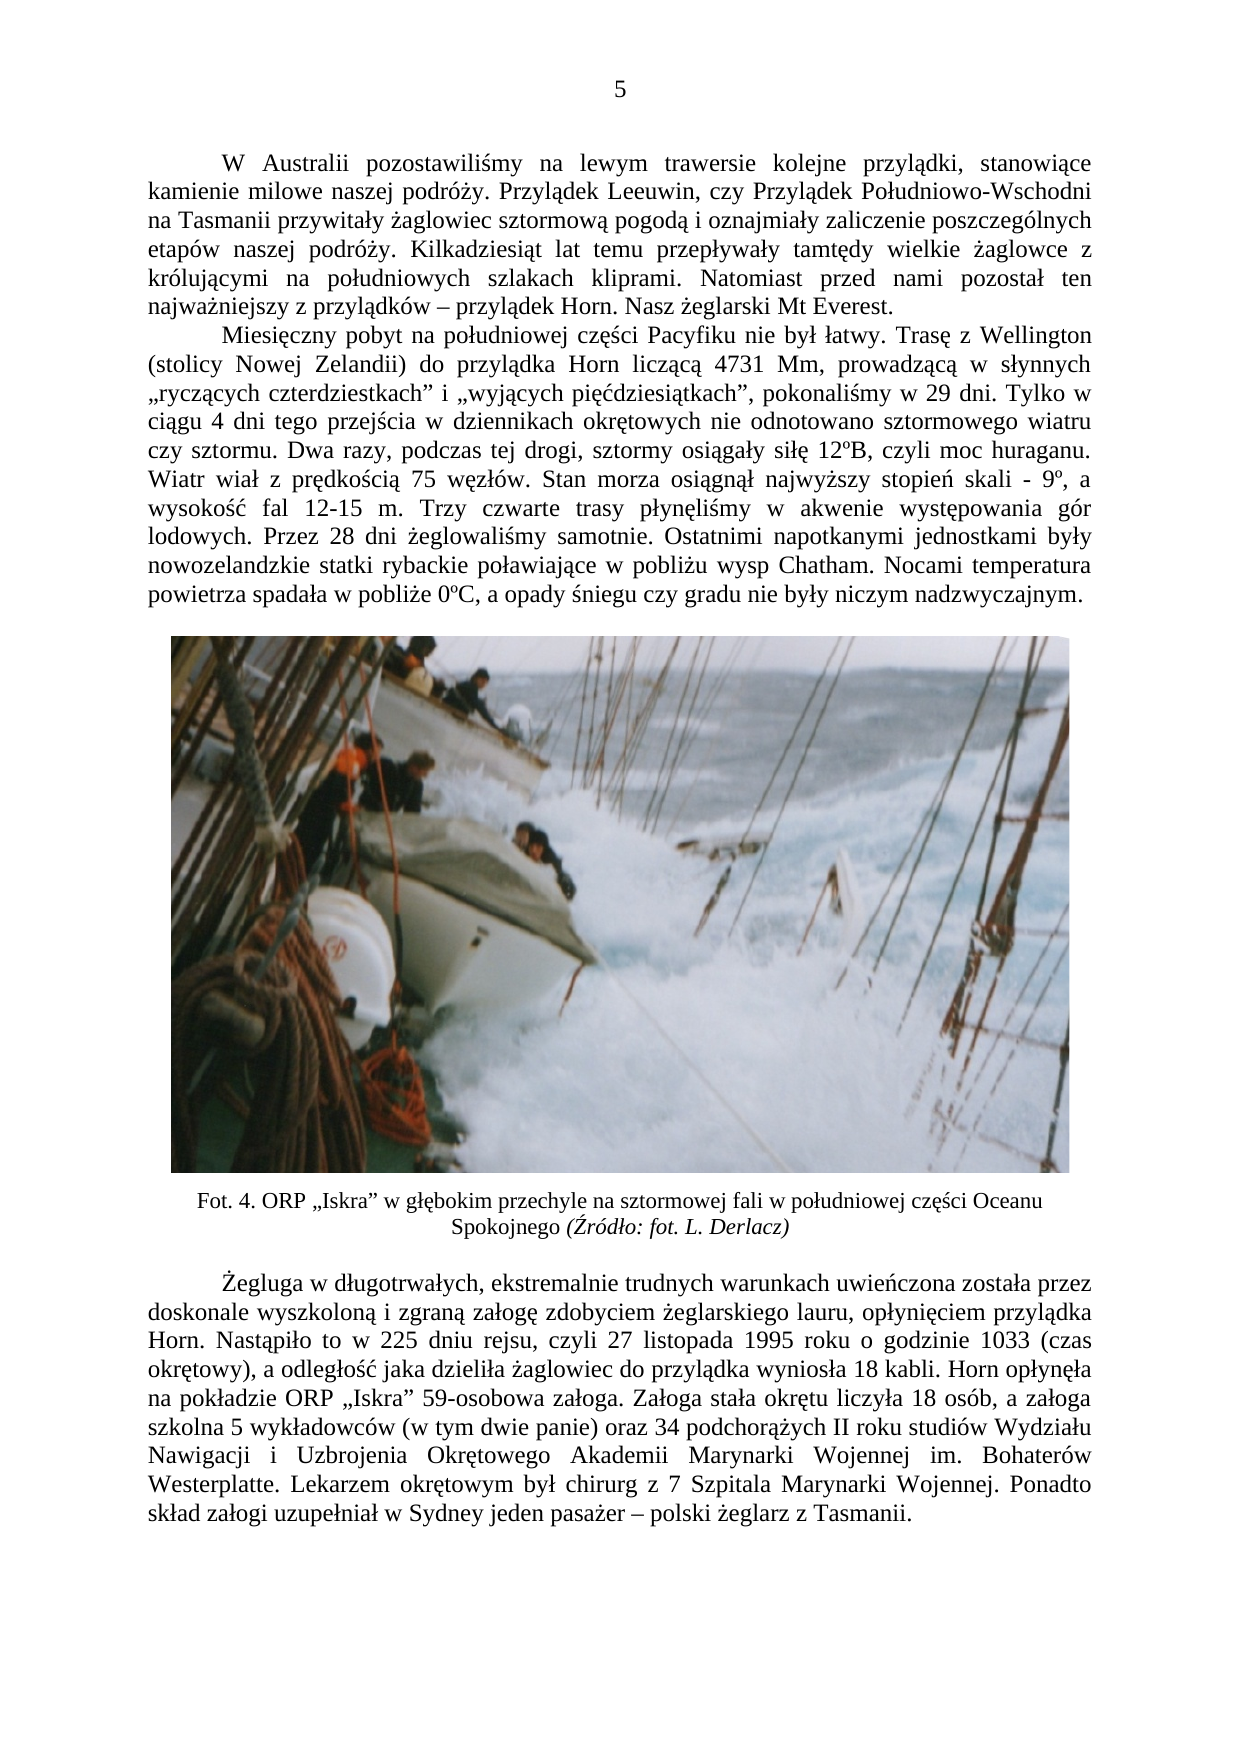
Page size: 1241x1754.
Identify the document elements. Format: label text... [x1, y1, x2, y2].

text Fot. 4. ORP „Iskra” w głębokim przechyle na sztormowej fali w południowej części Oceanu Spokojnego (Źródło: fot. L. Derlacz) [148, 1187, 1093, 1239]
text W Australii pozostawiliśmy na lewym trawersie kolejne przylądki, stanowiące kamienie milowe naszej podróży. Przylądek Leeuwin, czy Przylądek Południowo-Wschodni na Tasmanii przywitały żaglowiec sztormową pogodą i oznajmiały zaliczenie poszczególnych etapów naszej podróży. Kilkadziesiąt lat temu przepływały tamtędy wielkie żaglowce z królującymi na południowych szlakach kliprami. Natomiast przed nami pozostał ten najważniejszy z przylądków – przylądek Horn. Nasz żeglarski Mt Everest. [148, 148, 1093, 320]
text Żegluga w długotrwałych, ekstremalnie trudnych warunkach uwieńczona została przez doskonale wyszkoloną i zgraną załogę zdobyciem żeglarskiego lauru, opłynięciem przylądka Horn. Nastąpiło to w 225 dniu rejsu, czyli 27 listopada 1995 roku o godzinie 1033 (czas okrętowy), a odległość jaka dzieliła żaglowiec do przylądka wyniosła 18 kabli. Horn opłynęła na pokładzie ORP „Iskra” 59-osobowa załoga. Załoga stała okrętu liczyła 18 osób, a załoga szkolna 5 wykładowców (w tym dwie panie) oraz 34 podchorążych II roku studiów Wydziału Nawigacji i Uzbrojenia Okrętowego Akademii Marynarki Wojennej im. Bohaterów Westerplatte. Lekarzem okrętowym był chirurg z 7 Szpitala Marynarki Wojennej. Ponadto skład załogi uzupełniał w Sydney jeden pasażer – polski żeglarz z Tasmanii. [148, 1268, 1093, 1527]
picture [171, 636, 1070, 1173]
text Miesięczny pobyt na południowej części Pacyfiku nie był łatwy. Trasę z Wellington (stolicy Nowej Zelandii) do przylądka Horn liczącą 4731 Mm, prowadzącą w słynnych „ryczących czterdziestkach” i „wyjących pięćdziesiątkach”, pokonaliśmy w 29 dni. Tylko w ciągu 4 dni tego przejścia w dziennikach okrętowych nie odnotowano sztormowego wiatru czy sztormu. Dwa razy, podczas tej drogi, sztormy osiągały siłę 12ºB, czyli moc huraganu. Wiatr wiał z prędkością 75 węzłów. Stan morza osiągnął najwyższy stopień skali - 9º, a wysokość fal 12-15 m. Trzy czwarte trasy płynęliśmy w akwenie występowania gór lodowych. Przez 28 dni żeglowaliśmy samotnie. Ostatnimi napotkanymi jednostkami były nowozelandzkie statki rybackie poławiające w pobliżu wysp Chatham. Nocami temperatura powietrza spadała w pobliże 0ºC, a opady śniegu czy gradu nie były niczym nadzwyczajnym. [148, 320, 1093, 608]
